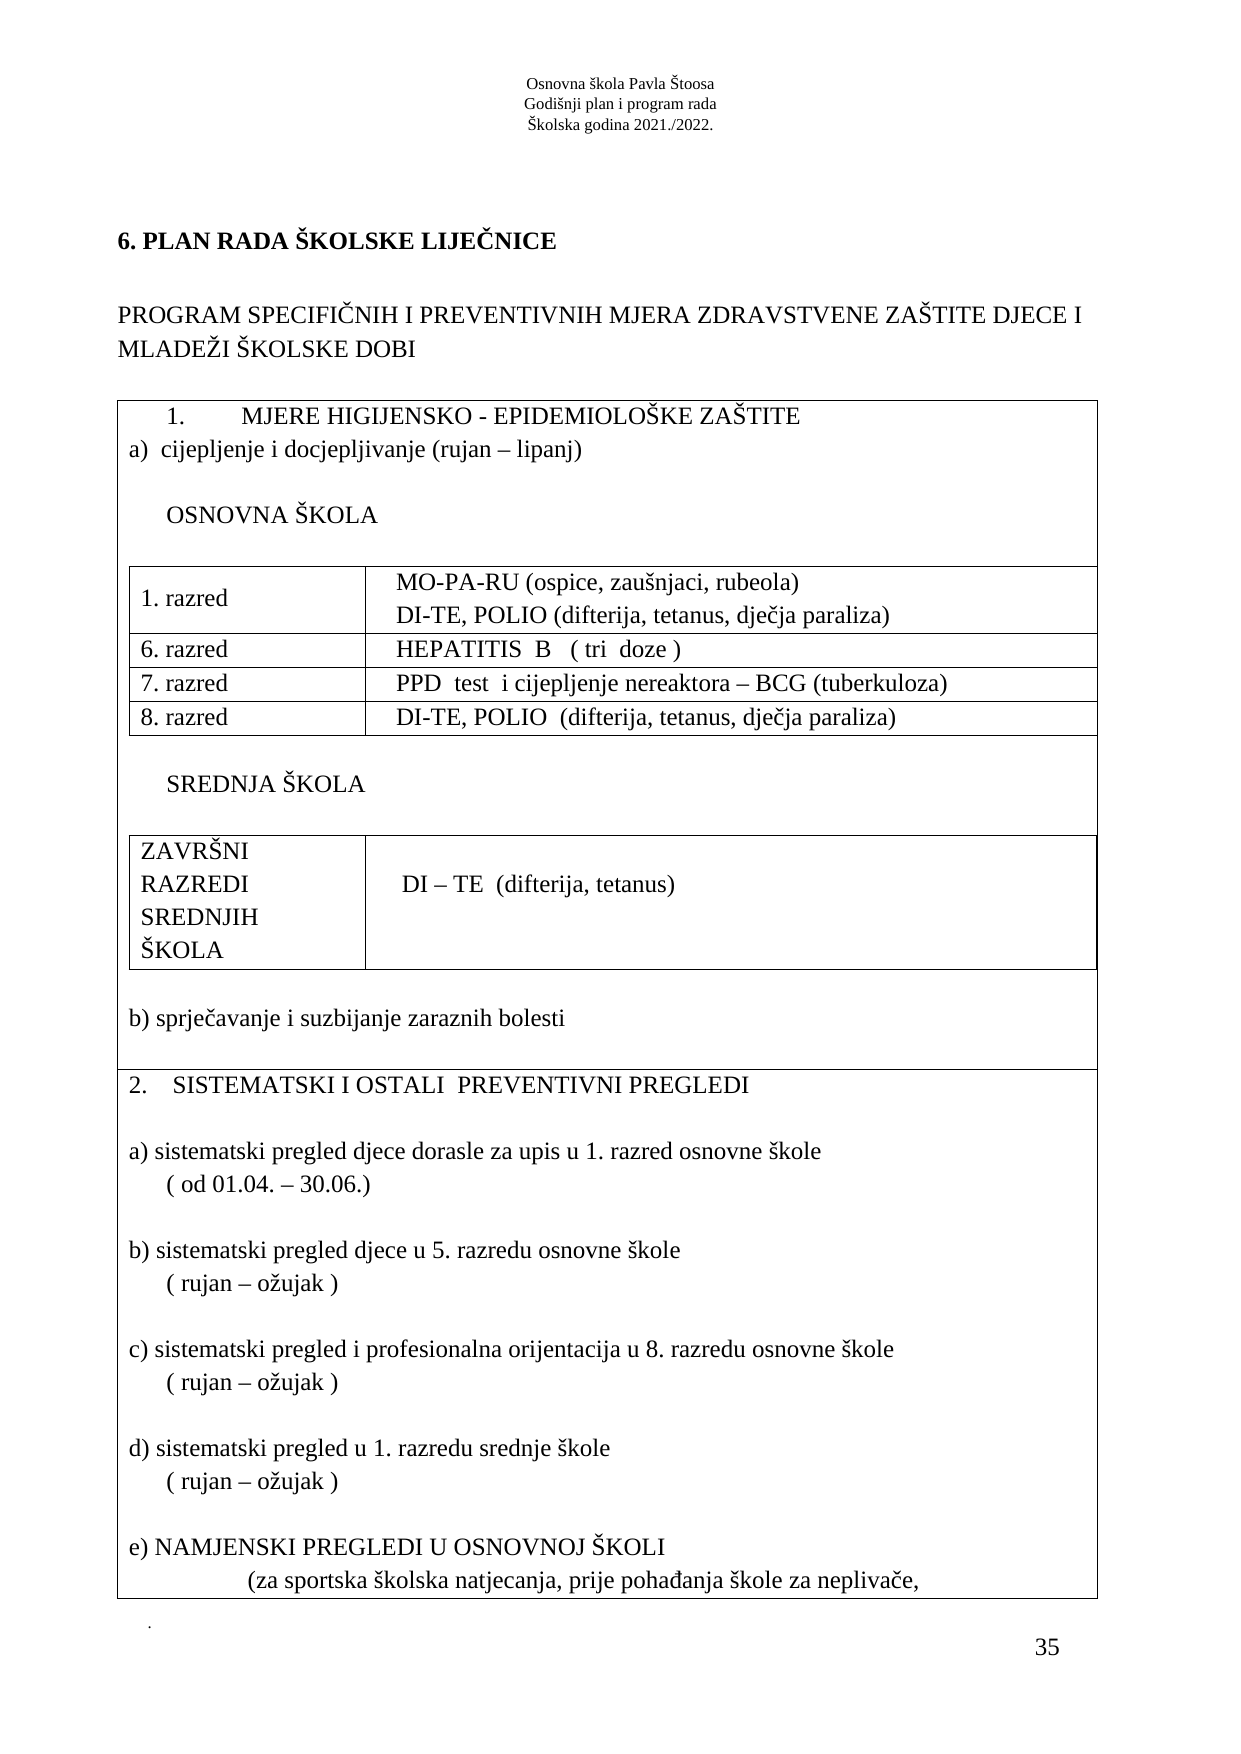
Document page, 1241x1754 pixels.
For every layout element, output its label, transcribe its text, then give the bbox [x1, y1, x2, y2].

text 6. PLAN RADA ŠKOLSKE LIJEČNICE [117, 226, 1194, 255]
table_header MJERE HIGIJENSKO - EPIDEMIOLOŠKE ZAŠTITE a) cijepljenje i docjepljivanje (rujan – lipanj) OSNOVNA ŠKOLA SREDNJA ŠKOLA b) sprječavanje i suzbijanje zaraznih bolesti [118, 401, 1097, 1069]
text PROGRAM SPECIFIČNIH I PREVENTIVNIH MJERA ZDRAVSTVENE ZAŠTITE DJECE I MLADEŽI ŠKOLSKE DOBI [117, 301, 1121, 362]
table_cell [118, 1070, 1097, 1598]
